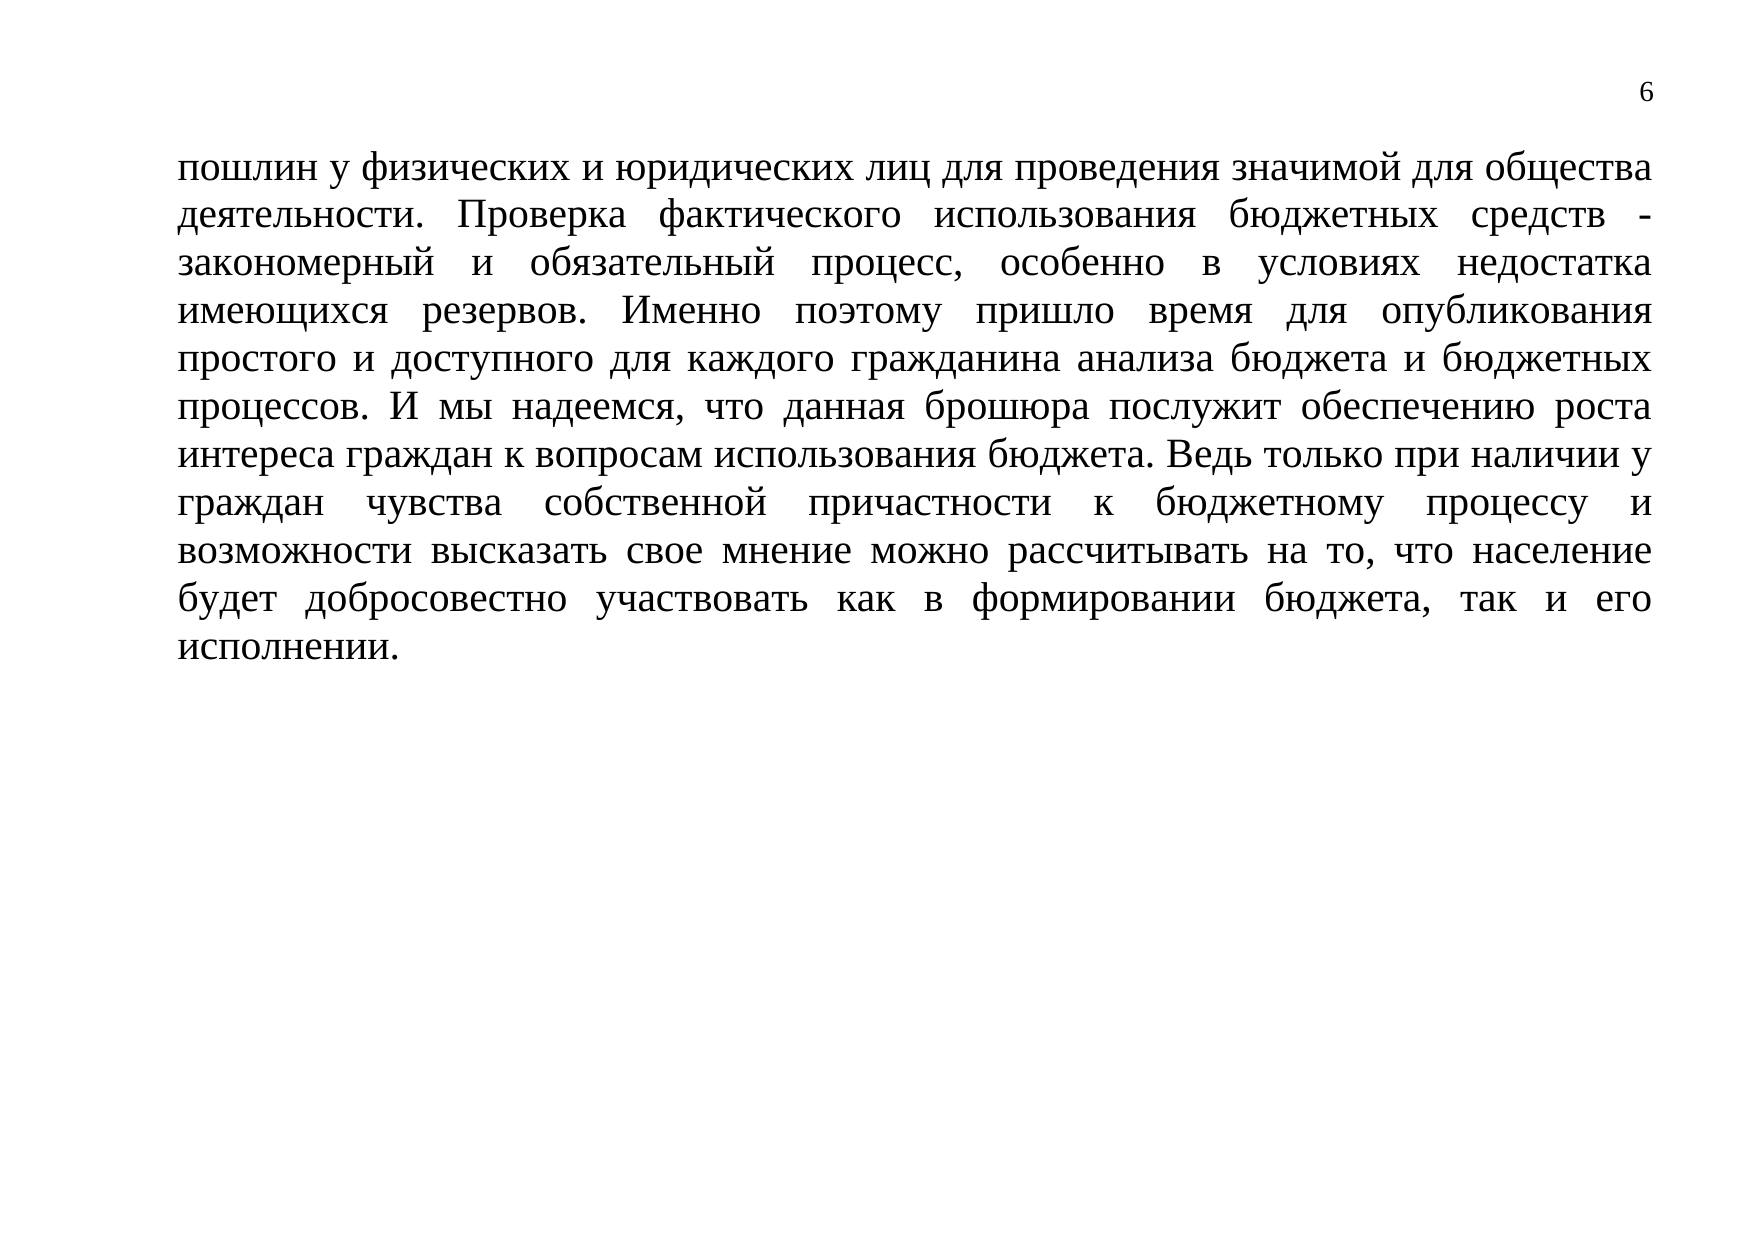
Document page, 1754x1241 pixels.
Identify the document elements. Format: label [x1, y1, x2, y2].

text [177, 141, 1653, 668]
